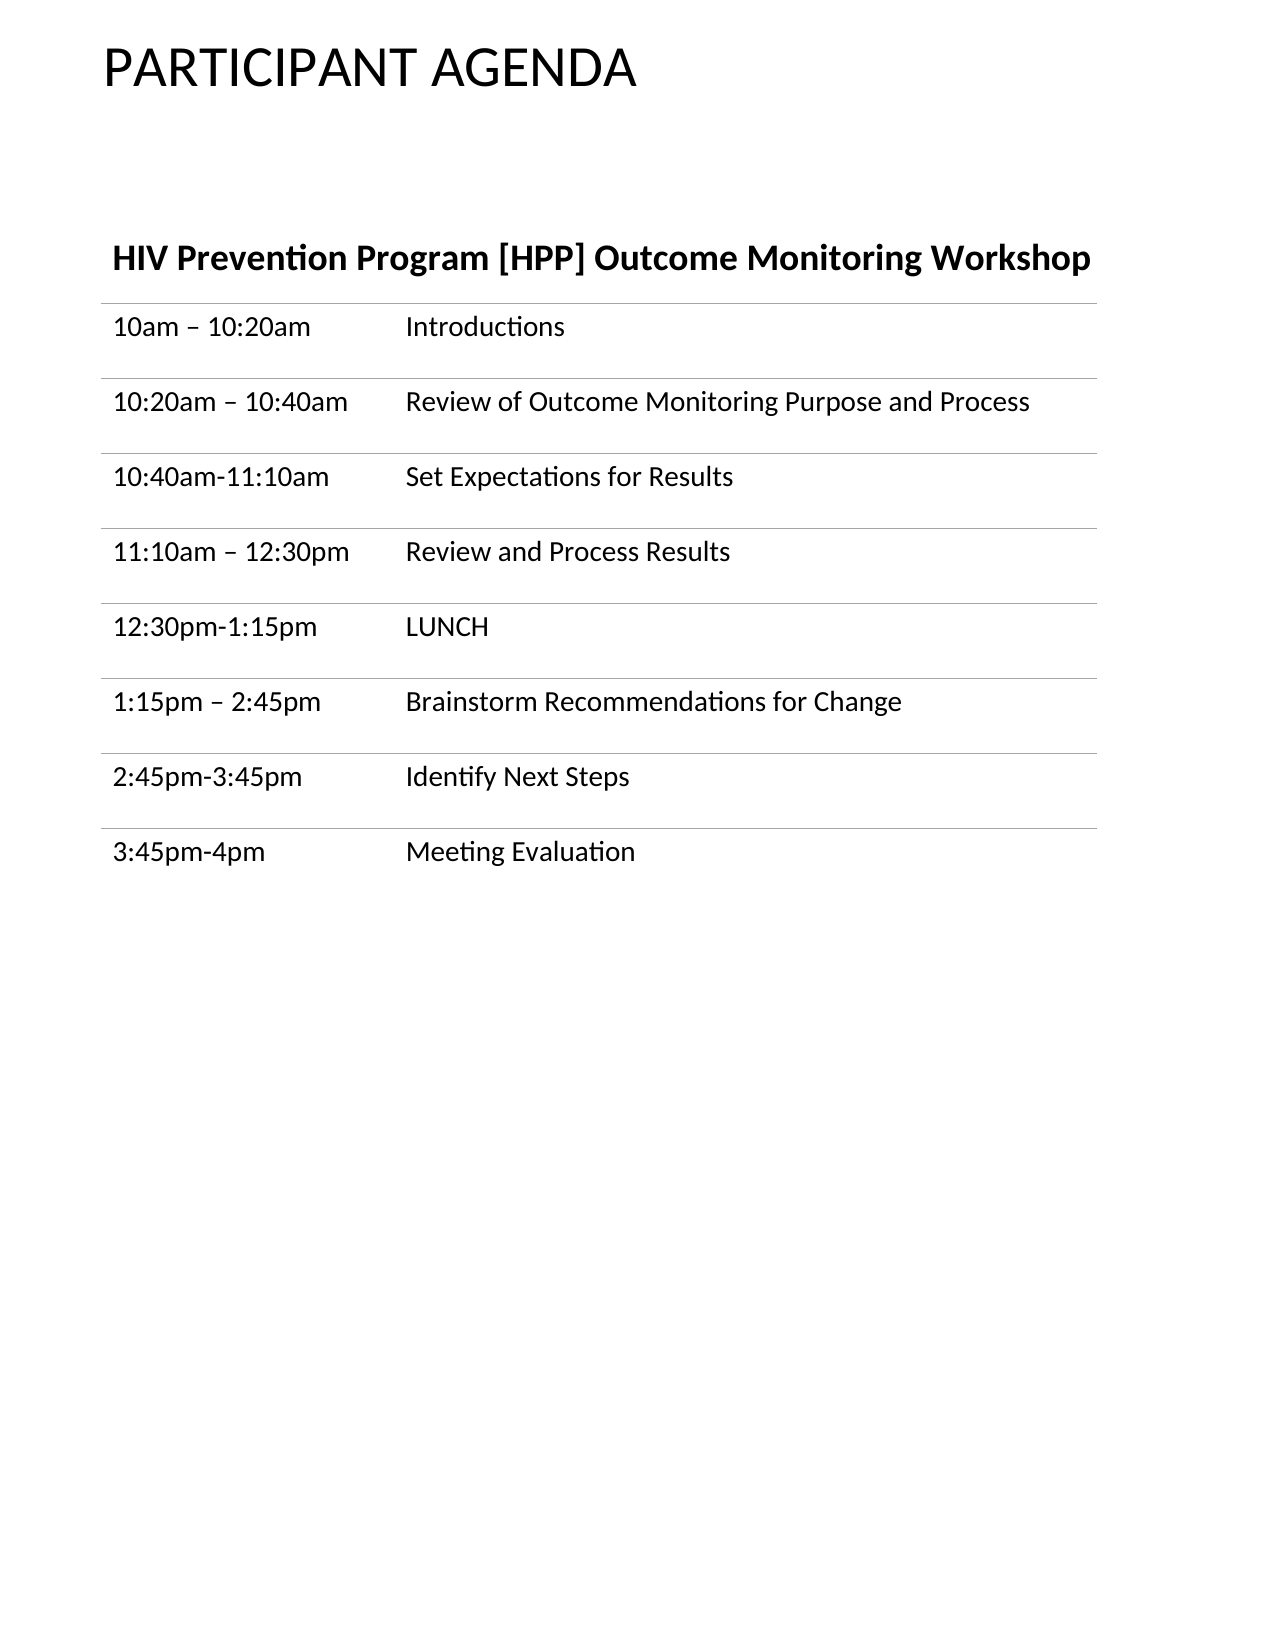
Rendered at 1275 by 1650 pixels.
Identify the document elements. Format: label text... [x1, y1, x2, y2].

table_cell 10:40am-11:10am [101, 454, 394, 527]
table_cell Meeting Evaluation [394, 829, 1097, 902]
table_cell 1:15pm – 2:45pm [101, 679, 394, 752]
table_cell 11:10am – 12:30pm [101, 529, 394, 602]
table_cell 12:30pm-1:15pm [101, 604, 394, 677]
table_cell Identify Next Steps [394, 754, 1097, 827]
table_header 10am – 10:20am [101, 304, 394, 377]
table_cell 3:45pm-4pm [101, 829, 394, 902]
table_cell Review and Process Results [394, 529, 1097, 602]
title HIV Prevention Program [HPP] Outcome Monitoring Workshop [112, 234, 1162, 279]
table_cell Brainstorm Recommendations for Change [394, 679, 1097, 752]
table_cell Review of Outcome Monitoring Purpose and Process [394, 379, 1097, 452]
table_header Introductions [394, 304, 1097, 377]
table_cell 2:45pm-3:45pm [101, 754, 394, 827]
table_cell LUNCH [394, 604, 1097, 677]
table_cell 10:20am – 10:40am [101, 379, 394, 452]
table_cell Set Expectations for Results [394, 454, 1097, 527]
